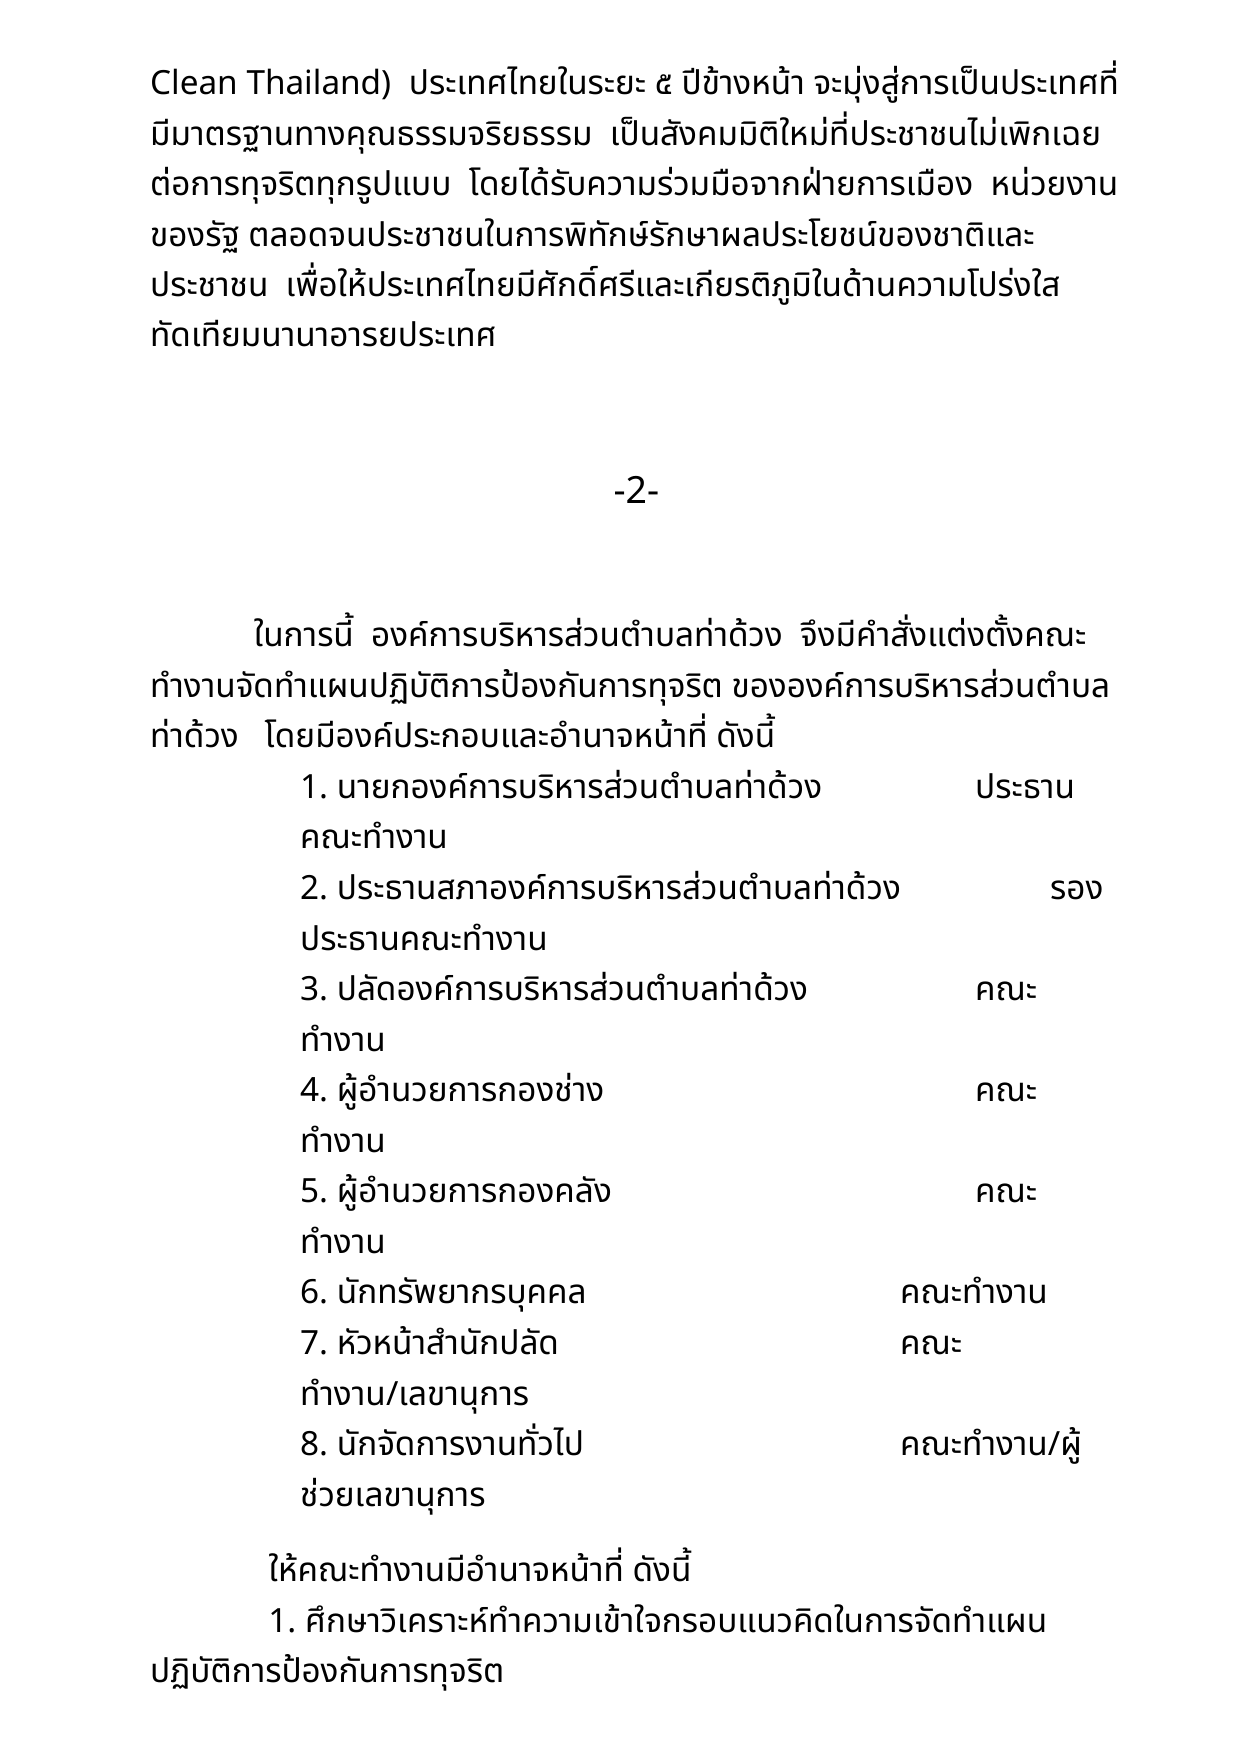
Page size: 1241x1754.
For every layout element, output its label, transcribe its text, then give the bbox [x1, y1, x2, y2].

text 7. หัวหน้าสำนักปลัด คณะทำงาน/เลขานุการ [300, 1319, 1122, 1420]
text 5. ผู้อำนวยการกองคลัง คณะทำงาน [300, 1167, 1122, 1268]
text 1. นายกองค์การบริหารส่วนตำบลท่าด้วง ประธานคณะทำงาน [300, 763, 1122, 864]
text 3. ปลัดองค์การบริหารส่วนตำบลท่าด้วง คณะทำงาน [300, 965, 1122, 1066]
text 1. ศึกษาวิเคราะห์ทำความเข้าใจกรอบแนวคิดในการจัดทำแผนปฏิบัติการป้องกันการทุจริต [150, 1596, 1122, 1697]
text -2- [150, 464, 1122, 515]
text 6. นักทรัพยากรบุคคล คณะทำงาน [300, 1268, 1122, 1319]
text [150, 59, 1122, 362]
text ให้คณะทำงานมีอำนาจหน้าที่ ดังนี้ [150, 1546, 1122, 1596]
text ในการนี้ องค์การบริหารส่วนตำบลท่าด้วง จึงมีคำสั่งแต่งตั้งคณะทำงานจัดทำแผนปฏิบัติการป้องกันการทุจริต ขององค์การบริหารส่วนตำบลท่าด้วง โดยมีองค์ประกอบและอำนาจหน้าที่ ดังนี้ [150, 611, 1122, 763]
text 2. ประธานสภาองค์การบริหารส่วนตำบลท่าด้วง รองประธานคณะทำงาน [300, 864, 1122, 965]
text 4. ผู้อำนวยการกองช่าง คณะทำงาน [300, 1066, 1122, 1167]
text 8. นักจัดการงานทั่วไป คณะทำงาน/ผู้ช่วยเลขานุการ [300, 1420, 1122, 1521]
